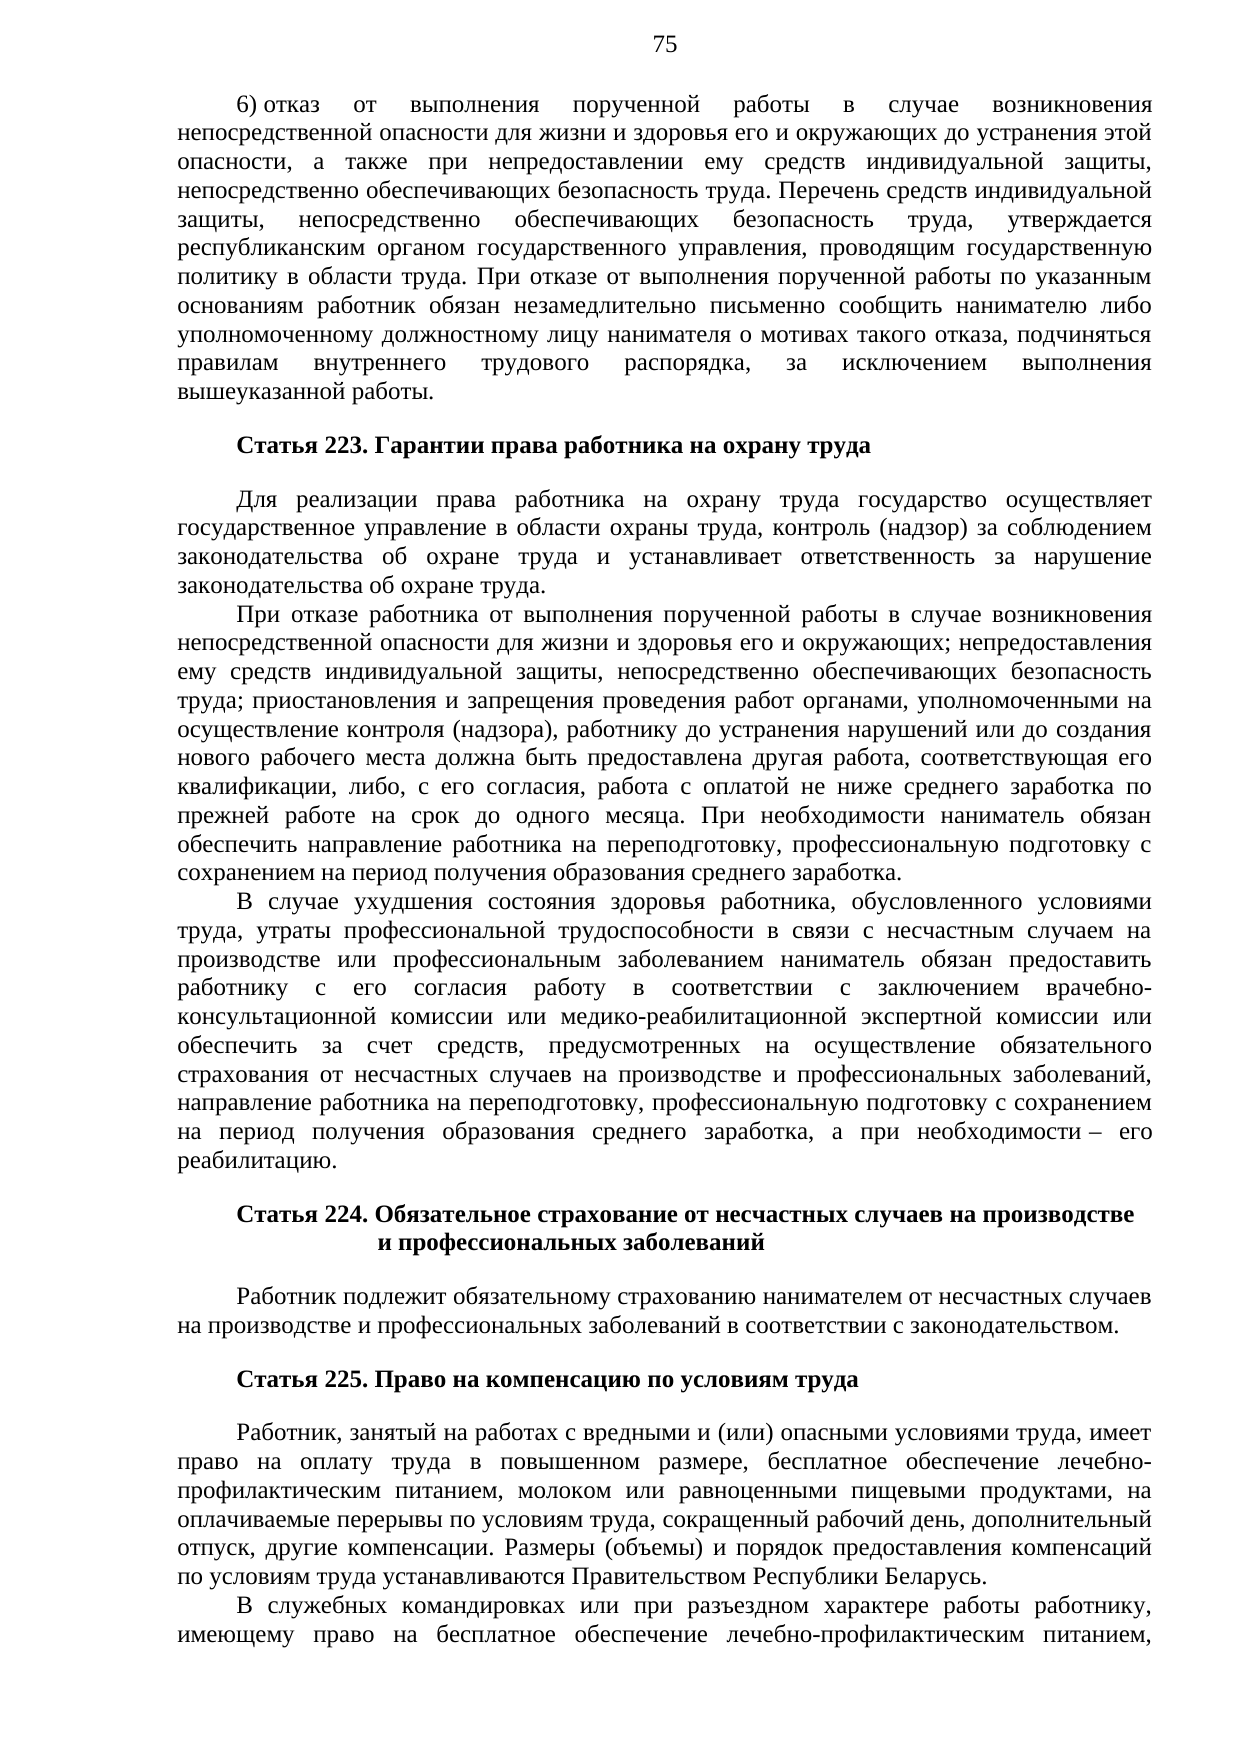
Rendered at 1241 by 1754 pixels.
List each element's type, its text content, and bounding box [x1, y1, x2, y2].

text Работник подлежит обязательному страхованию нанимателем от несчастных случаев на производстве и профессиональных заболеваний в соответствии с законодательством. [177, 1281, 1153, 1339]
text Статья 224. Обязательное страхование от несчастных случаев на производстве и профессиональных заболеваний [236, 1199, 1153, 1256]
text При отказе работника от выполнения порученной работы в случае возникновения непосредственной опасности для жизни и здоровья его и окружающих; непредоставления ему средств индивидуальной защиты, непосредственно обеспечивающих безопасность труда; приостановления и запрещения проведения работ органами, уполномоченными на осуществление контроля (надзора), работнику до устранения нарушений или до создания нового рабочего места должна быть предоставлена другая работа, соответствующая его квалификации, либо, с его согласия, работа с оплатой не ниже среднего заработка по прежней работе на срок до одного месяца. При необходимости наниматель обязан обеспечить направление работника на переподготовку, профессиональную подготовку с сохранением на период получения образования среднего заработка. [177, 599, 1153, 886]
text Для реализации права работника на охрану труда государство осуществляет государственное управление в области охраны труда, контроль (надзор) за соблюдением законодательства об охране труда и устанавливает ответственность за нарушение законодательства об охране труда. [177, 484, 1153, 599]
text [177, 1590, 1153, 1647]
text Статья 223. Гарантии права работника на охрану труда [236, 430, 1153, 459]
text Статья 225. Право на компенсацию по условиям труда [236, 1364, 1153, 1392]
text В случае ухудшения состояния здоровья работника, обусловленного условиями труда, утраты профессиональной трудоспособности в связи с несчастным случаем на производстве или профессиональным заболеванием наниматель обязан предоставить работнику с его согласия работу в соответствии с заключением врачебно-консультационной комиссии или медико-реабилитационной экспертной комиссии или обеспечить за счет средств, предусмотренных на осуществление обязательного страхования от несчастных случаев на производстве и профессиональных заболеваний, направление работника на переподготовку, профессиональную подготовку с сохранением на период получения образования среднего заработка, а при необходимости – его реабилитацию. [177, 886, 1153, 1174]
text 6) отказ от выполнения порученной работы в случае возникновения непосредственной опасности для жизни и здоровья его и окружающих до устранения этой опасности, а также при непредоставлении ему средств индивидуальной защиты, непосредственно обеспечивающих безопасность труда. Перечень средств индивидуальной защиты, непосредственно обеспечивающих безопасность труда, утверждается республиканским органом государственного управления, проводящим государственную политику в области труда. При отказе от выполнения порученной работы по указанным основаниям работник обязан незамедлительно письменно сообщить нанимателю либо уполномоченному должностному лицу нанимателя о мотивах такого отказа, подчиняться правилам внутреннего трудового распорядка, за исключением выполнения вышеуказанной работы. [177, 89, 1153, 405]
text Работник, занятый на работах с вредными и (или) опасными условиями труда, имеет право на оплату труда в повышенном размере, бесплатное обеспечение лечебно-профилактическим питанием, молоком или равноценными пищевыми продуктами, на оплачиваемые перерывы по условиям труда, сокращенный рабочий день, дополнительный отпуск, другие компенсации. Размеры (объемы) и порядок предоставления компенсаций по условиям труда устанавливаются Правительством Республики Беларусь. [177, 1417, 1153, 1590]
